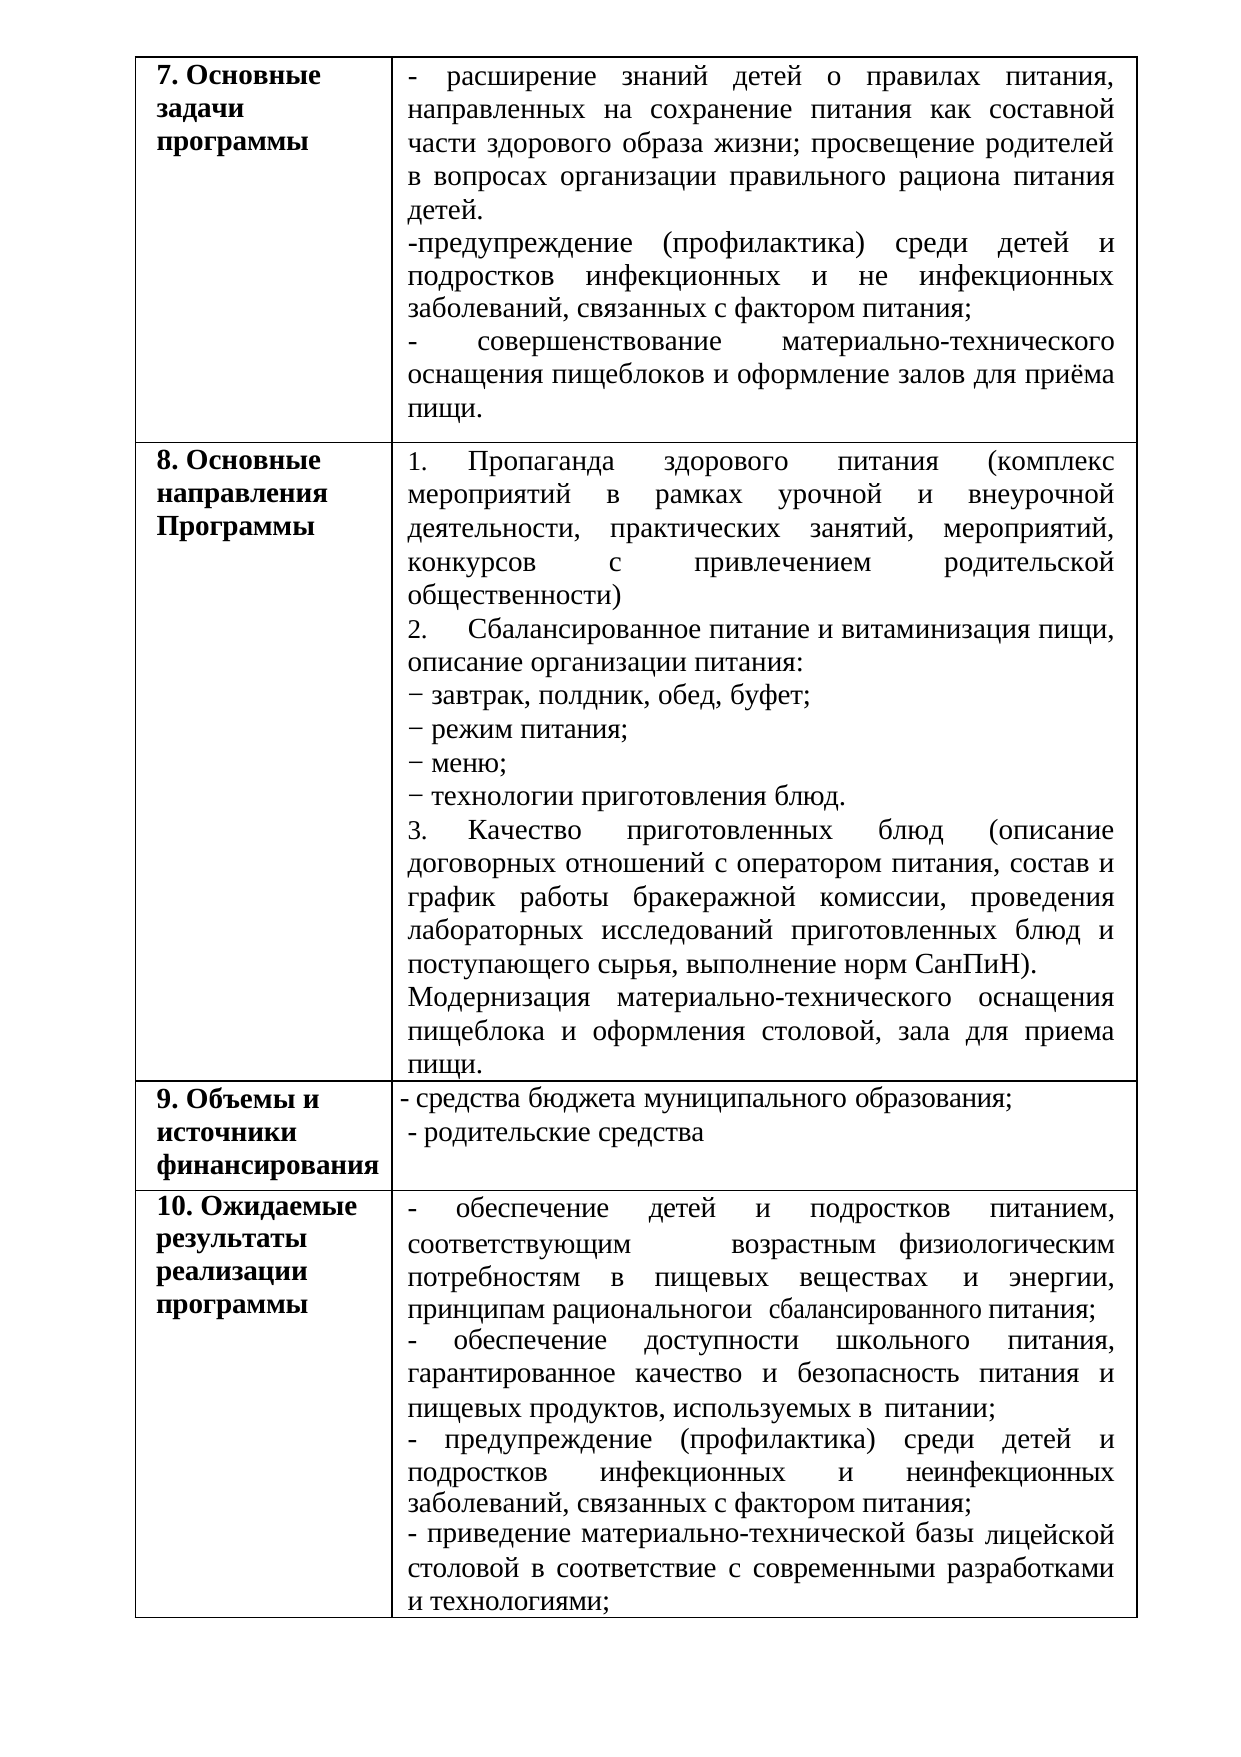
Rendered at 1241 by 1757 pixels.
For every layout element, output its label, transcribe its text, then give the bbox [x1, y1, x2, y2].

table_cell - средства бюджета муниципального образования; - родительские средства [393, 1082, 1136, 1190]
table_cell - расширение знаний детей о правилах питания, направленных на сохранение питания как составной части здорового образа жизни; просвещение родителей в вопросах организации правильного рациона питания детей. -предупреждение (профилактика) среди детей и подростков инфекционных и не инфекционных заболеваний, связанных с фактором питания; - совершенствование материально-технического оснащения пищеблоков и оформление залов для приёма пищи. [393, 58, 1136, 441]
table_cell 8. Основные направления Программы [136, 443, 391, 1080]
table_cell Пропаганда здорового питания (комплекс мероприятий в рамках урочной и внеурочной деятельности, практических занятий, мероприятий, конкурсов с привлечением родительской общественности) Сбалансированное питание и витаминизация пищи, описание организации питания: − завтрак, полдник, обед, буфет; − режим питания; − меню; − технологии приготовления блюд. Качество приготовленных блюд (описание договорных отношений с оператором питания, состав и график работы бракеражной комиссии, проведения лабораторных исследований приготовленных блюд и поступающего сырья, выполнение норм СанПиН). Модернизация материально-технического оснащения пищеблока и оформления столовой, зала для приема пищи. [393, 443, 1136, 1080]
table_cell 7. Основные задачи программы [136, 58, 391, 441]
table_cell 9. Объемы и источники финансирования [136, 1082, 391, 1190]
table_cell - обеспечение детей и подростков питанием, соответствующим возрастным физиологическим потребностям в пищевых веществах и энергии, принципам рационального и сбалансированного питания; - обеспечение доступности школьного питания, гарантированное качество и безопасность питания и пищевых продуктов, используемых в питании; - предупреждение (профилактика) среди детей и подростков инфекционных и неинфекционных заболеваний, связанных с фактором питания; - приведение материально-технической базы лицейской столовой в соответствие с современными разработками и технологиями; [393, 1191, 1136, 1617]
table_cell 10. Ожидаемые результаты реализации программы [136, 1191, 391, 1617]
